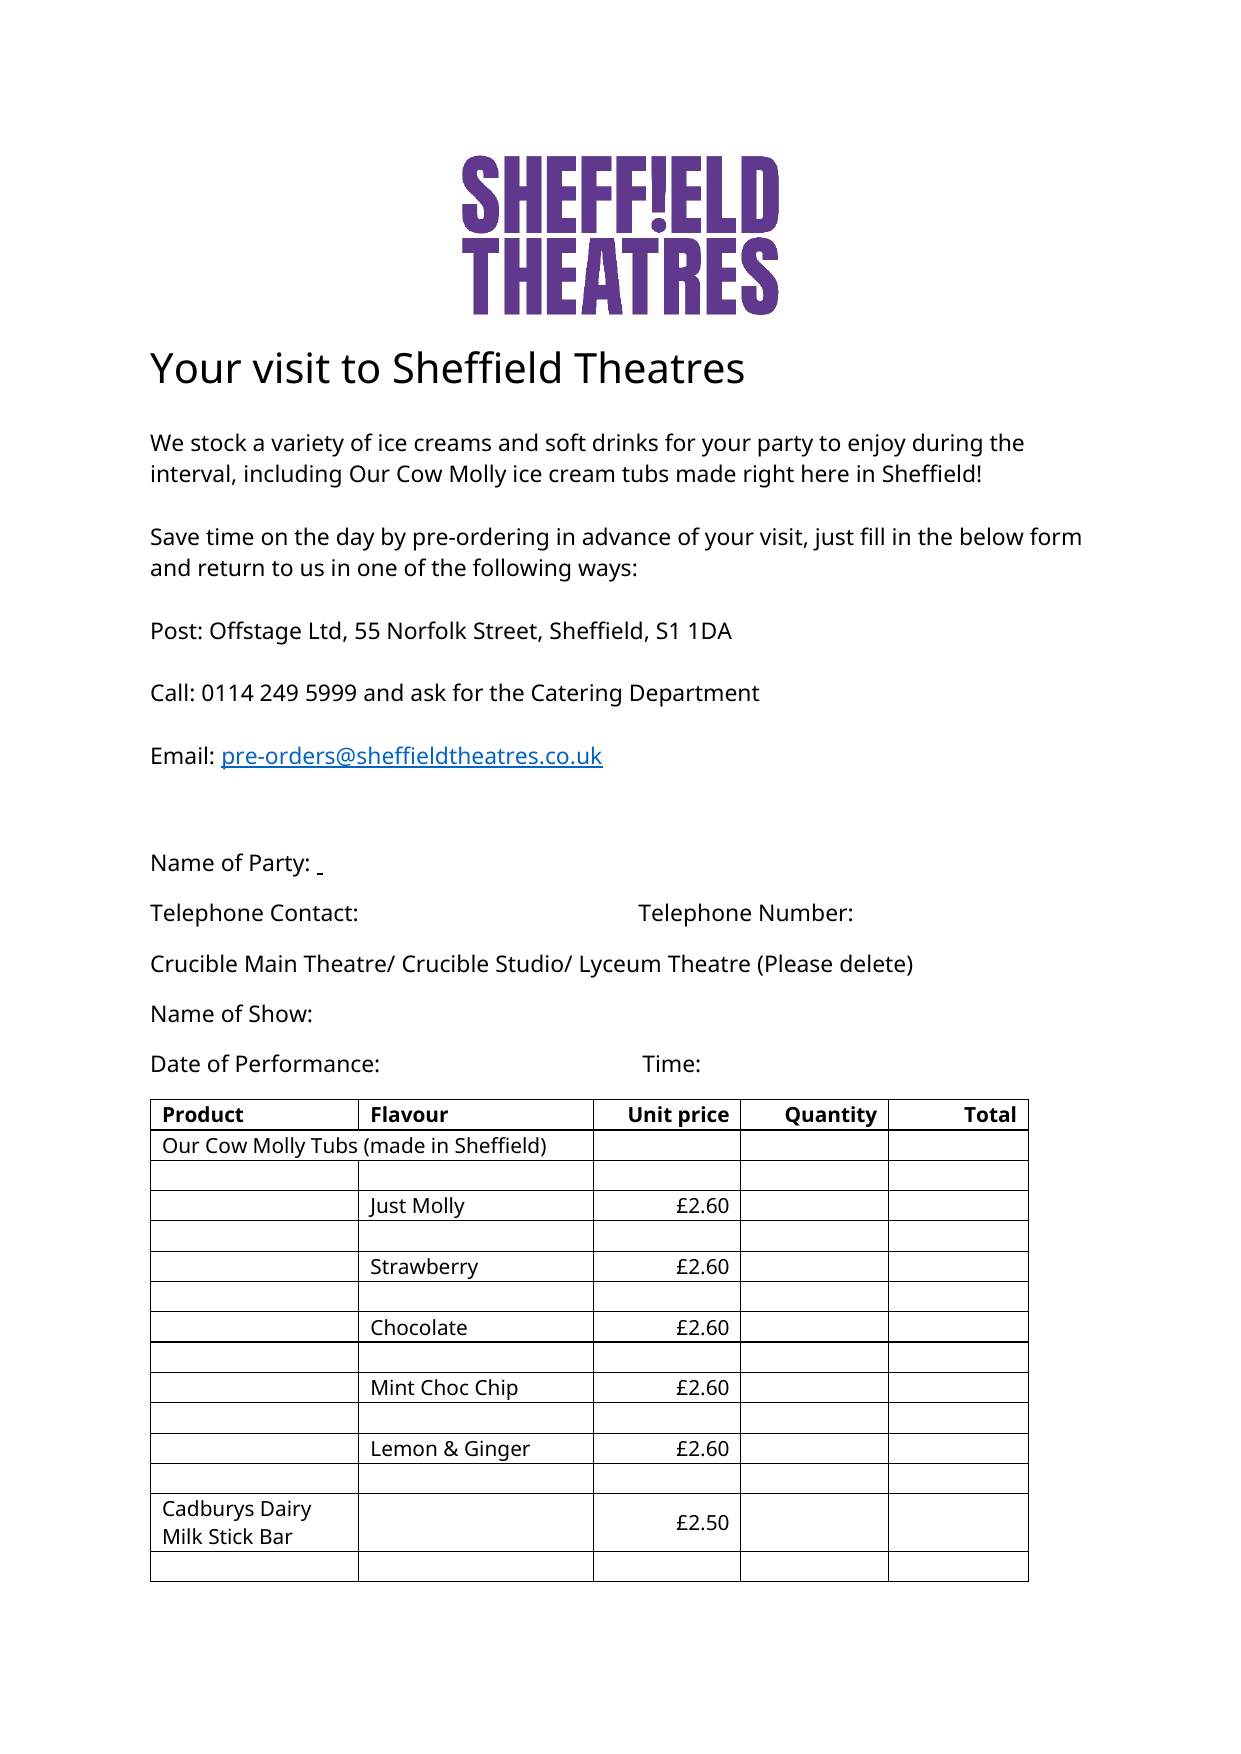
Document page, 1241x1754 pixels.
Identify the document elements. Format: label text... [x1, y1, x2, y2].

table_cell [889, 1131, 1028, 1159]
table_cell [741, 1552, 888, 1581]
table_cell [889, 1373, 1028, 1402]
table_cell [594, 1221, 740, 1251]
table_cell [151, 1282, 358, 1311]
table_cell [741, 1464, 888, 1493]
text Call: 0114 249 5999 and ask for the Catering Department [150, 677, 1090, 708]
table_cell [889, 1343, 1028, 1372]
table_header Product [151, 1100, 358, 1129]
table_cell [741, 1252, 888, 1281]
table_cell £2.60 [594, 1312, 740, 1341]
table_cell [359, 1552, 593, 1581]
text Crucible Main Theatre/ Crucible Studio/ Lyceum Theatre (Please delete) [150, 947, 1090, 979]
table_cell [741, 1282, 888, 1311]
table_cell [151, 1312, 358, 1341]
table_cell [741, 1131, 888, 1159]
table_cell Chocolate [359, 1312, 593, 1341]
table_cell [889, 1434, 1028, 1463]
text Name of Show: [150, 998, 1090, 1029]
table_cell [359, 1282, 593, 1311]
table_cell [151, 1343, 358, 1372]
table_cell [151, 1373, 358, 1402]
table_cell [889, 1282, 1028, 1311]
table_cell [889, 1191, 1028, 1220]
table_cell [151, 1191, 358, 1220]
text Telephone Contact: Telephone Number: [150, 897, 1090, 928]
table_cell [741, 1403, 888, 1432]
table_cell [359, 1161, 593, 1190]
table_header Flavour [359, 1100, 593, 1129]
text Name of Party: [150, 847, 1090, 878]
table_cell [741, 1161, 888, 1190]
table_cell [151, 1552, 358, 1581]
text Email: pre-orders@sheffieldtheatres.co.uk [150, 740, 1090, 771]
table_cell [359, 1221, 593, 1251]
table_cell [889, 1252, 1028, 1281]
table_cell [889, 1312, 1028, 1341]
table_cell [889, 1464, 1028, 1493]
table_cell [151, 1221, 358, 1251]
table_cell [594, 1161, 740, 1190]
text Date of Performance: Time: [150, 1048, 1090, 1079]
text Your visit to Sheffield Theatres [150, 339, 1090, 396]
table_cell [594, 1552, 740, 1581]
table_cell Cadburys Dairy Milk Stick Bar [151, 1494, 358, 1551]
table_cell Strawberry [359, 1252, 593, 1281]
table_cell Lemon & Ginger [359, 1434, 593, 1463]
table_cell [889, 1403, 1028, 1432]
table_cell £2.50 [594, 1494, 740, 1551]
table_cell [151, 1403, 358, 1432]
table_cell [151, 1161, 358, 1190]
table_cell [359, 1494, 593, 1551]
table_cell Our Cow Molly Tubs (made in Sheffield) [151, 1131, 593, 1159]
text Post: Offstage Ltd, 55 Norfolk Street, Sheffield, S1 1DA [150, 615, 1090, 646]
table_cell Just Molly [359, 1191, 593, 1220]
table_cell [741, 1312, 888, 1341]
table_cell [741, 1221, 888, 1251]
table_cell [741, 1191, 888, 1220]
table_cell [889, 1161, 1028, 1190]
table_cell £2.60 [594, 1373, 740, 1402]
table_cell [594, 1343, 740, 1372]
table_cell [151, 1252, 358, 1281]
table_header Quantity [741, 1100, 888, 1129]
table_cell [741, 1434, 888, 1463]
table_cell [889, 1552, 1028, 1581]
table_cell [594, 1131, 740, 1159]
text We stock a variety of ice creams and soft drinks for your party to enjoy during the interval, including Our Cow Molly ice cream tubs made right here in Sheffield! [150, 427, 1090, 490]
table_header Total [889, 1100, 1028, 1129]
table_cell [594, 1464, 740, 1493]
table_cell £2.60 [594, 1252, 740, 1281]
table_cell [889, 1494, 1028, 1551]
table_cell [151, 1464, 358, 1493]
table_cell [594, 1282, 740, 1311]
table_header Unit price [594, 1100, 740, 1129]
table_cell £2.60 [594, 1191, 740, 1220]
table_cell [359, 1343, 593, 1372]
table_cell Mint Choc Chip [359, 1373, 593, 1402]
table_cell [889, 1221, 1028, 1251]
table_cell [741, 1494, 888, 1551]
table_cell [359, 1464, 593, 1493]
table_cell [741, 1373, 888, 1402]
text Save time on the day by pre-ordering in advance of your visit, just fill in the below form and return to us in one of the following ways: [150, 521, 1090, 583]
table_cell [594, 1403, 740, 1432]
table_cell [151, 1434, 358, 1463]
table_cell [359, 1403, 593, 1432]
picture [456, 150, 784, 321]
table_cell £2.60 [594, 1434, 740, 1463]
table_cell [741, 1343, 888, 1372]
